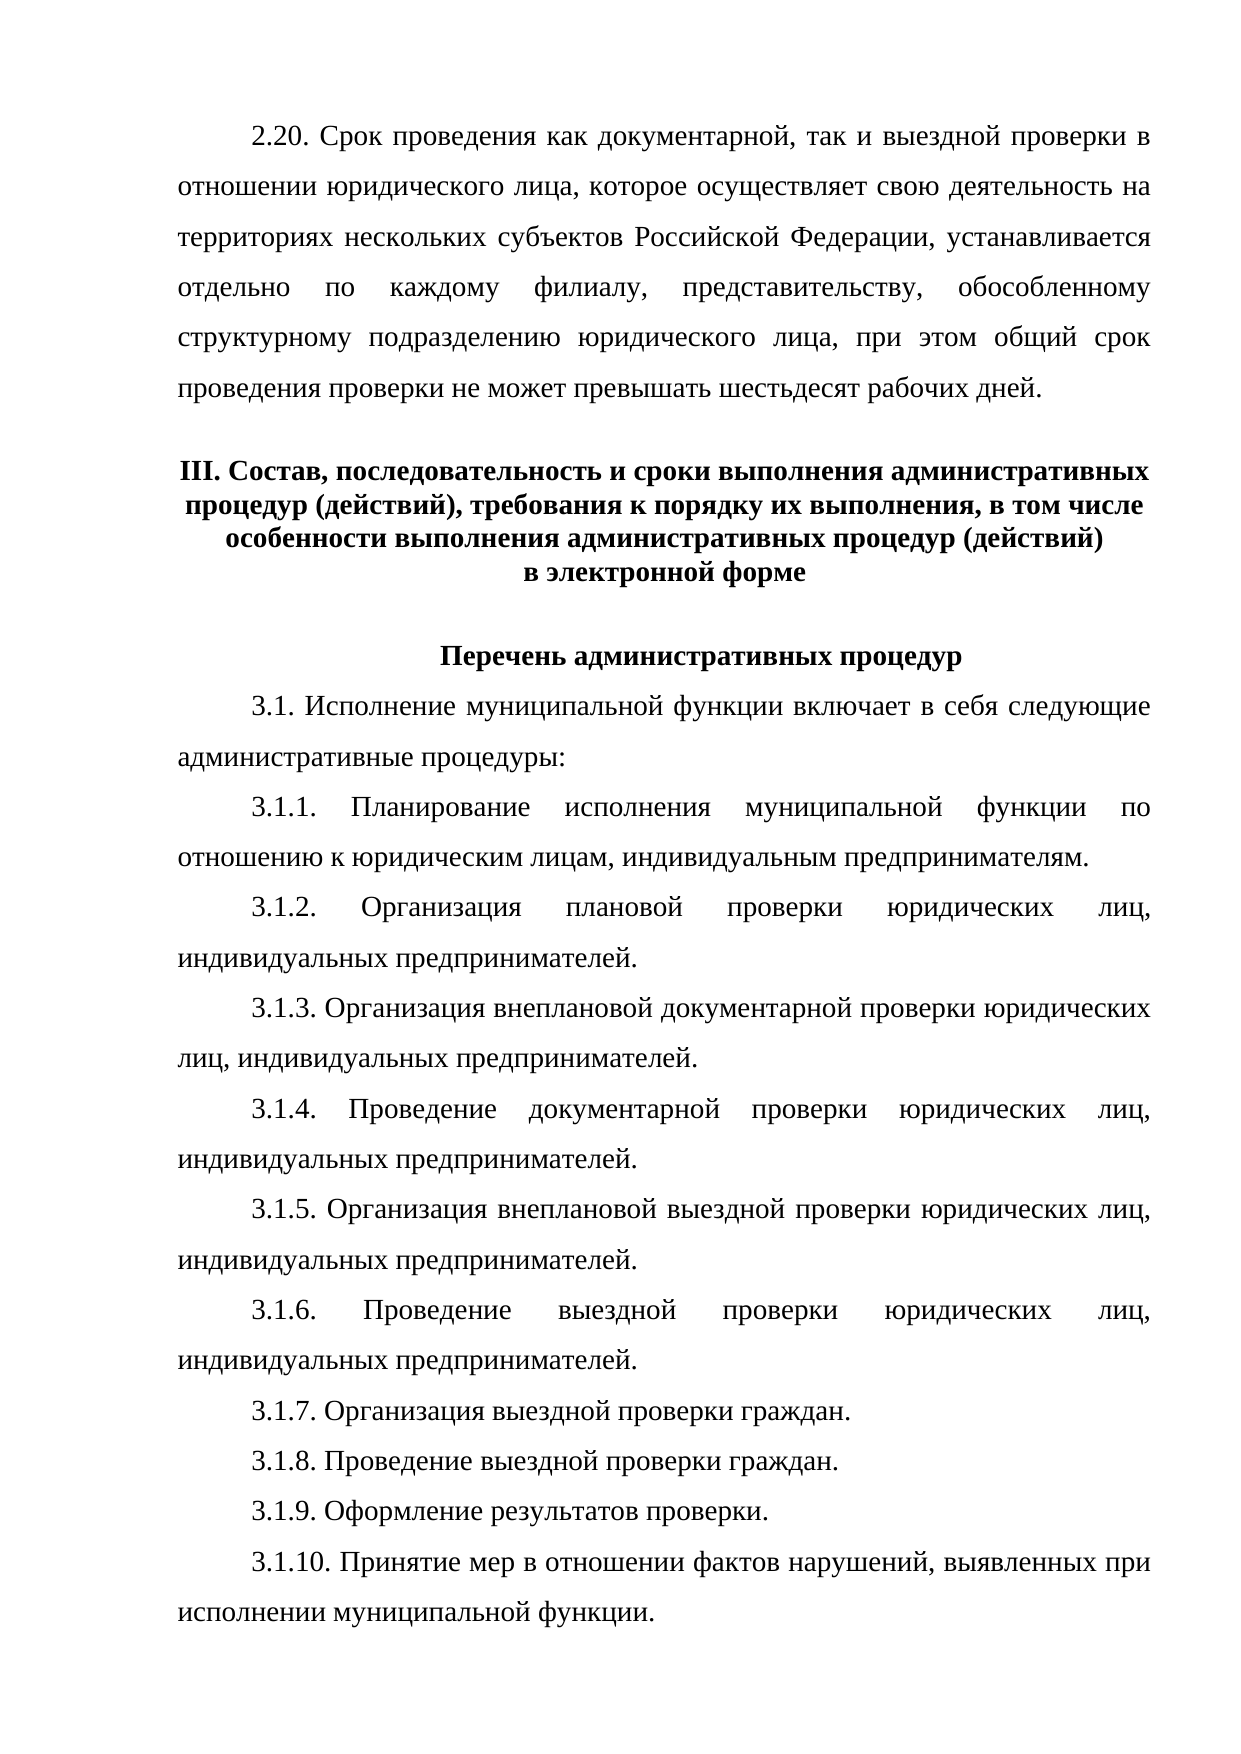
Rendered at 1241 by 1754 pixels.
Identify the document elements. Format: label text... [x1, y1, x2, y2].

text 3.1.1. Планирование исполнения муниципальной функции по отношению к юридическим лицам, индивидуальным предпринимателям. [177, 789, 1152, 873]
text 3.1. Исполнение муниципальной функции включает в себя следующие административные процедуры: [177, 688, 1152, 772]
text 3.1.2. Организация плановой проверки юридических лиц, индивидуальных предпринимателей. [177, 889, 1152, 973]
text 3.1.7. Организация выездной проверки граждан. [177, 1393, 1152, 1426]
text 3.1.5. Организация внеплановой выездной проверки юридических лиц, индивидуальных предпринимателей. [177, 1191, 1152, 1275]
text 3.1.3. Организация внеплановой документарной проверки юридических лиц, индивидуальных предпринимателей. [177, 990, 1152, 1074]
text 3.1.9. Оформление результатов проверки. [177, 1493, 1152, 1527]
text 3.1.10. Принятие мер в отношении фактов нарушений, выявленных при исполнении муниципальной функции. [177, 1544, 1152, 1627]
text 2.20. Срок проведения как документарной, так и выездной проверки в отношении юридического лица, которое осуществляет свою деятельность на территориях нескольких субъектов Российской Федерации, устанавливается отдельно по каждому филиалу, представительству, обособленному структурному подразделению юридического лица, при этом общий срок проведения проверки не может превышать шестьдесят рабочих дней. [177, 118, 1152, 403]
text 3.1.8. Проведение выездной проверки граждан. [177, 1443, 1152, 1477]
text Перечень административных процедур [177, 638, 1152, 672]
text III. Состав, последовательность и сроки выполнения административных процедур (действий), требования к порядку их выполнения, в том числе особенности выполнения административных процедур (действий) [177, 453, 1152, 554]
text 3.1.6. Проведение выездной проверки юридических лиц, индивидуальных предпринимателей. [177, 1292, 1152, 1376]
text в электронной форме [177, 554, 1152, 588]
text 3.1.4. Проведение документарной проверки юридических лиц, индивидуальных предпринимателей. [177, 1091, 1152, 1175]
